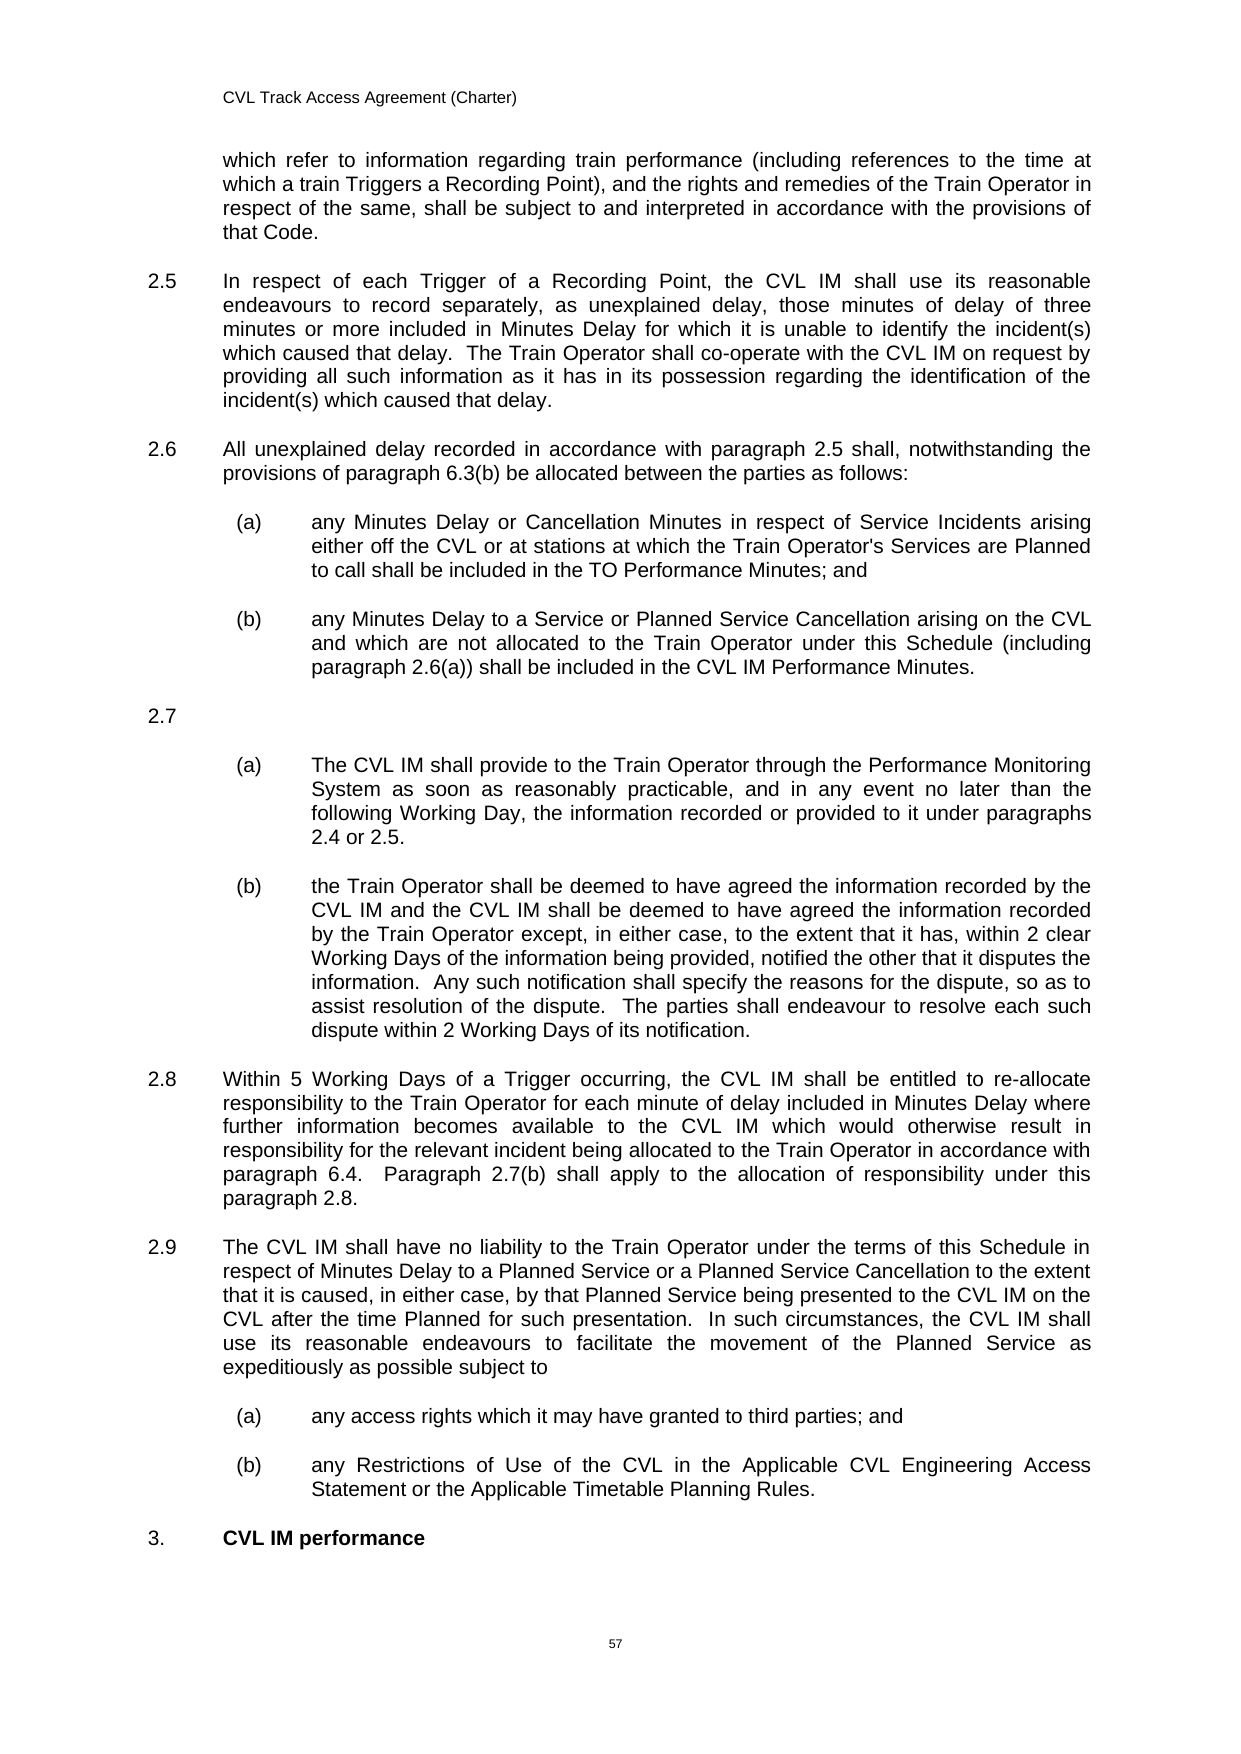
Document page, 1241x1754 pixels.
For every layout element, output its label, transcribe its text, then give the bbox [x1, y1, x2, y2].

text The CVL IM shall have no liability to the Train Operator under the terms of this Schedule in respect of Minutes Delay to a Planned Service or a Planned Service Cancellation to the extent that it is caused, in either case, by that Planned Service being presented to the CVL IM on the CVL after the time Planned for such presentation. In such circumstances, the CVL IM shall use its reasonable endeavours to facilitate the movement of the Planned Service as expeditiously as possible subject to [148, 1235, 1092, 1379]
subtitle The CVL IM shall provide to the Train Operator through the Performance Monitoring System as soon as reasonably practicable, and in any event no later than the following Working Day, the information recorded or provided to it under paragraphs 2.4 or 2.5. [236, 753, 1092, 849]
text In respect of each Trigger of a Recording Point, the CVL IM shall use its reasonable endeavours to record separately, as unexplained delay, those minutes of delay of three minutes or more included in Minutes Delay for which it is unable to identify the incident(s) which caused that delay. The Train Operator shall co-operate with the CVL IM on request by providing all such information as it has in its possession regarding the identification of the incident(s) which caused that delay. [148, 268, 1092, 412]
text All unexplained delay recorded in accordance with paragraph 2.5 shall, notwithstanding the provisions of paragraph 6.3(b) be allocated between the parties as follows: [148, 437, 1092, 485]
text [148, 148, 1092, 243]
subtitle any access rights which it may have granted to third parties; and [236, 1404, 1092, 1428]
text Within 5 Working Days of a Trigger occurring, the CVL IM shall be entitled to re-allocate responsibility to the Train Operator for each minute of delay included in Minutes Delay where further information becomes available to the CVL IM which would otherwise result in responsibility for the relevant incident being allocated to the Train Operator in accordance with paragraph 6.4. Paragraph 2.7(b) shall apply to the allocation of responsibility under this paragraph 2.8. [148, 1066, 1092, 1210]
subtitle any Minutes Delay or Cancellation Minutes in respect of Service Incidents arising either off the CVL or at stations at which the Train Operator's Services are Planned to call shall be included in the TO Performance Minutes; and [236, 510, 1092, 582]
subtitle the Train Operator shall be deemed to have agreed the information recorded by the CVL IM and the CVL IM shall be deemed to have agreed the information recorded by the Train Operator except, in either case, to the extent that it has, within 2 clear Working Days of the information being provided, notified the other that it disputes the information. Any such notification shall specify the reasons for the dispute, so as to assist resolution of the dispute. The parties shall endeavour to resolve each such dispute within 2 Working Days of its notification. [236, 874, 1092, 1041]
subtitle any Restrictions of Use of the CVL in the Applicable CVL Engineering Access Statement or the Applicable Timetable Planning Rules. [236, 1453, 1092, 1501]
text CVL IM performance [148, 1526, 1092, 1550]
subtitle any Minutes Delay to a Service or Planned Service Cancellation arising on the CVL and which are not allocated to the Train Operator under this Schedule (including paragraph 2.6(a)) shall be included in the CVL IM Performance Minutes. [236, 607, 1092, 679]
